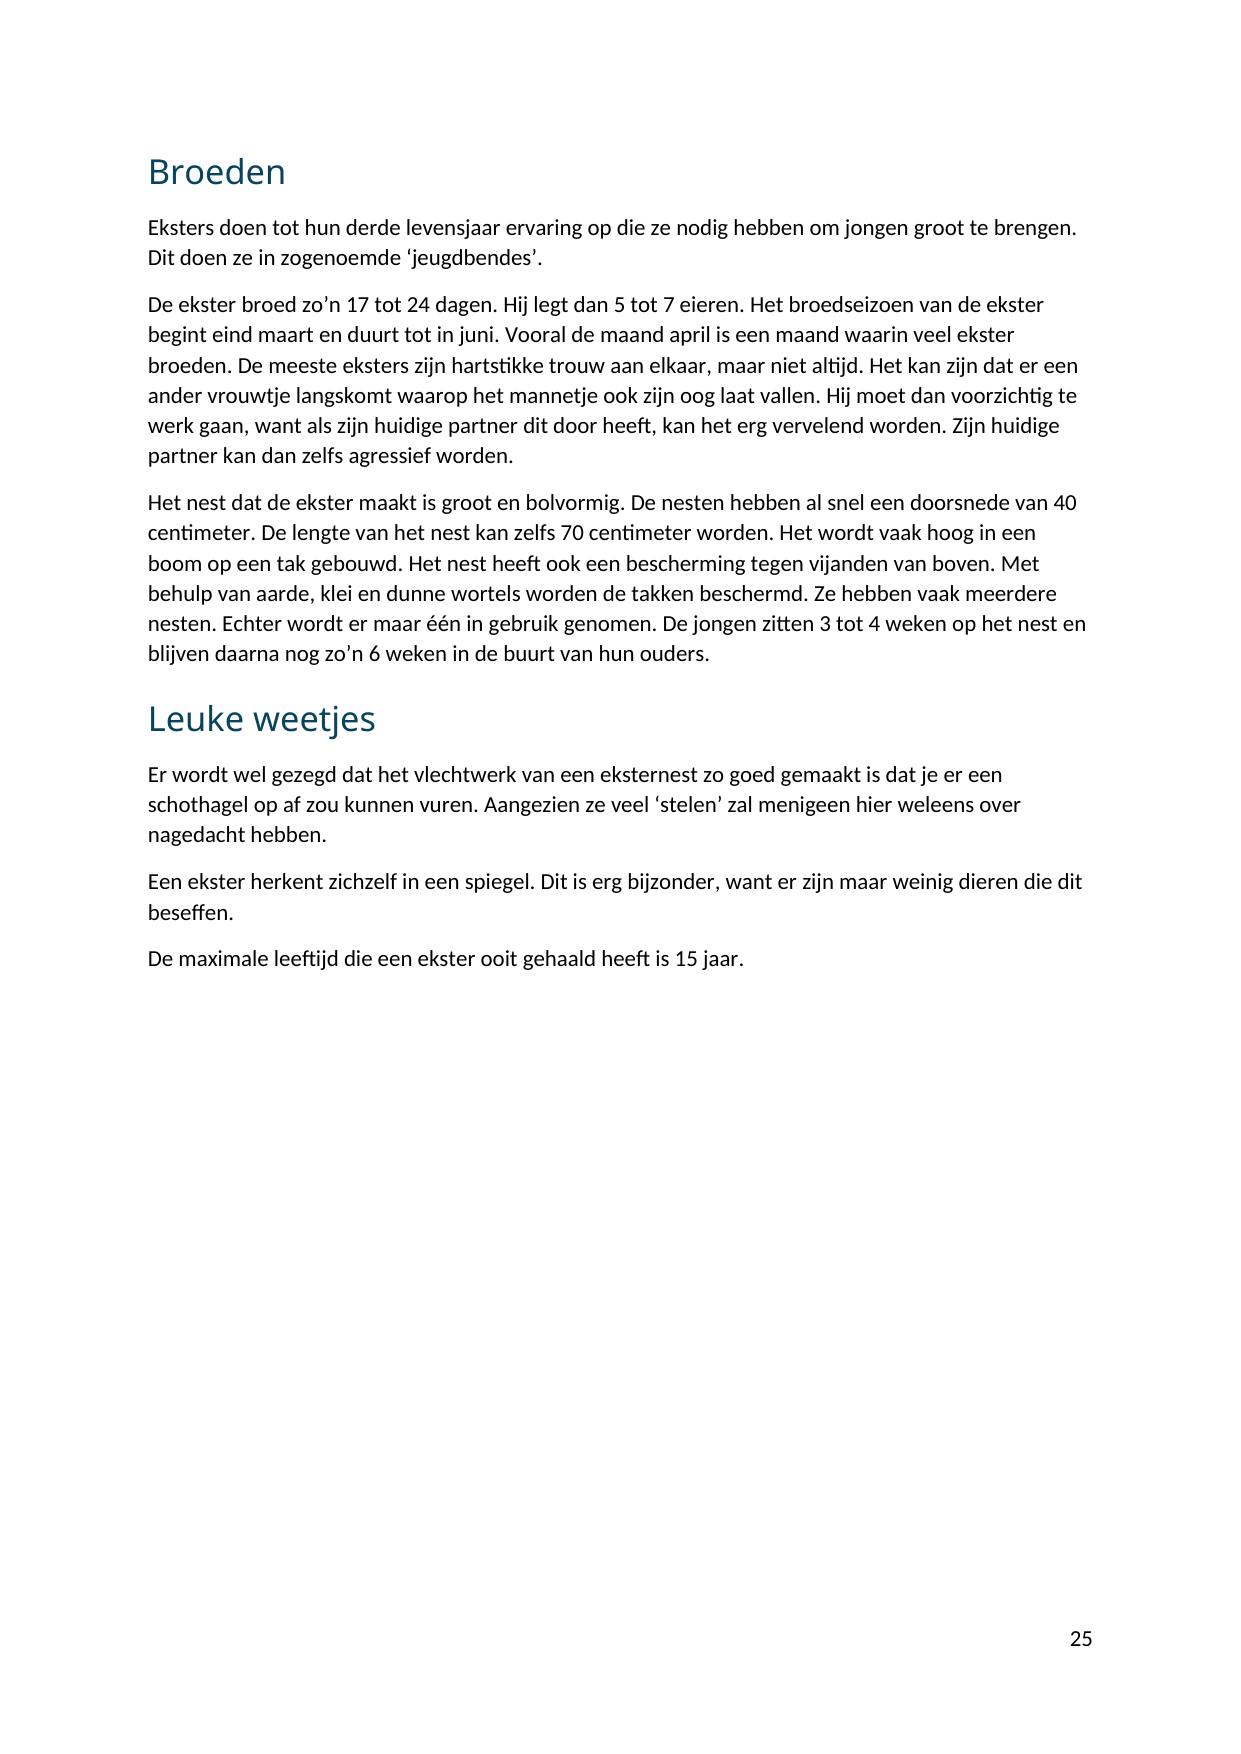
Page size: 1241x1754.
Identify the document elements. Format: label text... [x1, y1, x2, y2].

subtitle Leuke weetjes [148, 694, 1093, 741]
text Het nest dat de ekster maakt is groot en bolvormig. De nesten hebben al snel een doorsnede van 40 centimeter. De lengte van het nest kan zelfs 70 centimeter worden. Het wordt vaak hoog in een boom op een tak gebouwd. Het nest heeft ook een bescherming tegen vijanden van boven. Met behulp van aarde, klei en dunne wortels worden de takken beschermd. Ze hebben vaak meerdere nesten. Echter wordt er maar één in gebruik genomen. De jongen zitten 3 tot 4 weken op het nest en blijven daarna nog zo’n 6 weken in de buurt van hun ouders. [148, 488, 1093, 667]
text De ekster broed zo’n 17 tot 24 dagen. Hij legt dan 5 tot 7 eieren. Het broedseizoen van de ekster begint eind maart en duurt tot in juni. Vooral de maand april is een maand waarin veel ekster broeden. De meeste eksters zijn hartstikke trouw aan elkaar, maar niet altijd. Het kan zijn dat er een ander vrouwtje langskomt waarop het mannetje ook zijn oog laat vallen. Hij moet dan voorzichtig te werk gaan, want als zijn huidige partner dit door heeft, kan het erg vervelend worden. Zijn huidige partner kan dan zelfs agressief worden. [148, 290, 1093, 469]
text Een ekster herkent zichzelf in een spiegel. Dit is erg bijzonder, want er zijn maar weinig dieren die dit beseffen. [148, 867, 1093, 926]
text Eksters doen tot hun derde levensjaar ervaring op die ze nodig hebben om jongen groot te brengen. Dit doen ze in zogenoemde ‘jeugdbendes’. [148, 213, 1093, 271]
text Er wordt wel gezegd dat het vlechtwerk van een eksternest zo goed gemaakt is dat je er een schothagel op af zou kunnen vuren. Aangezien ze veel ‘stelen’ zal menigeen hier weleens over nagedacht hebben. [148, 760, 1093, 848]
text De maximale leeftijd die een ekster ooit gehaald heeft is 15 jaar. [148, 944, 1093, 972]
subtitle Broeden [148, 148, 1093, 194]
